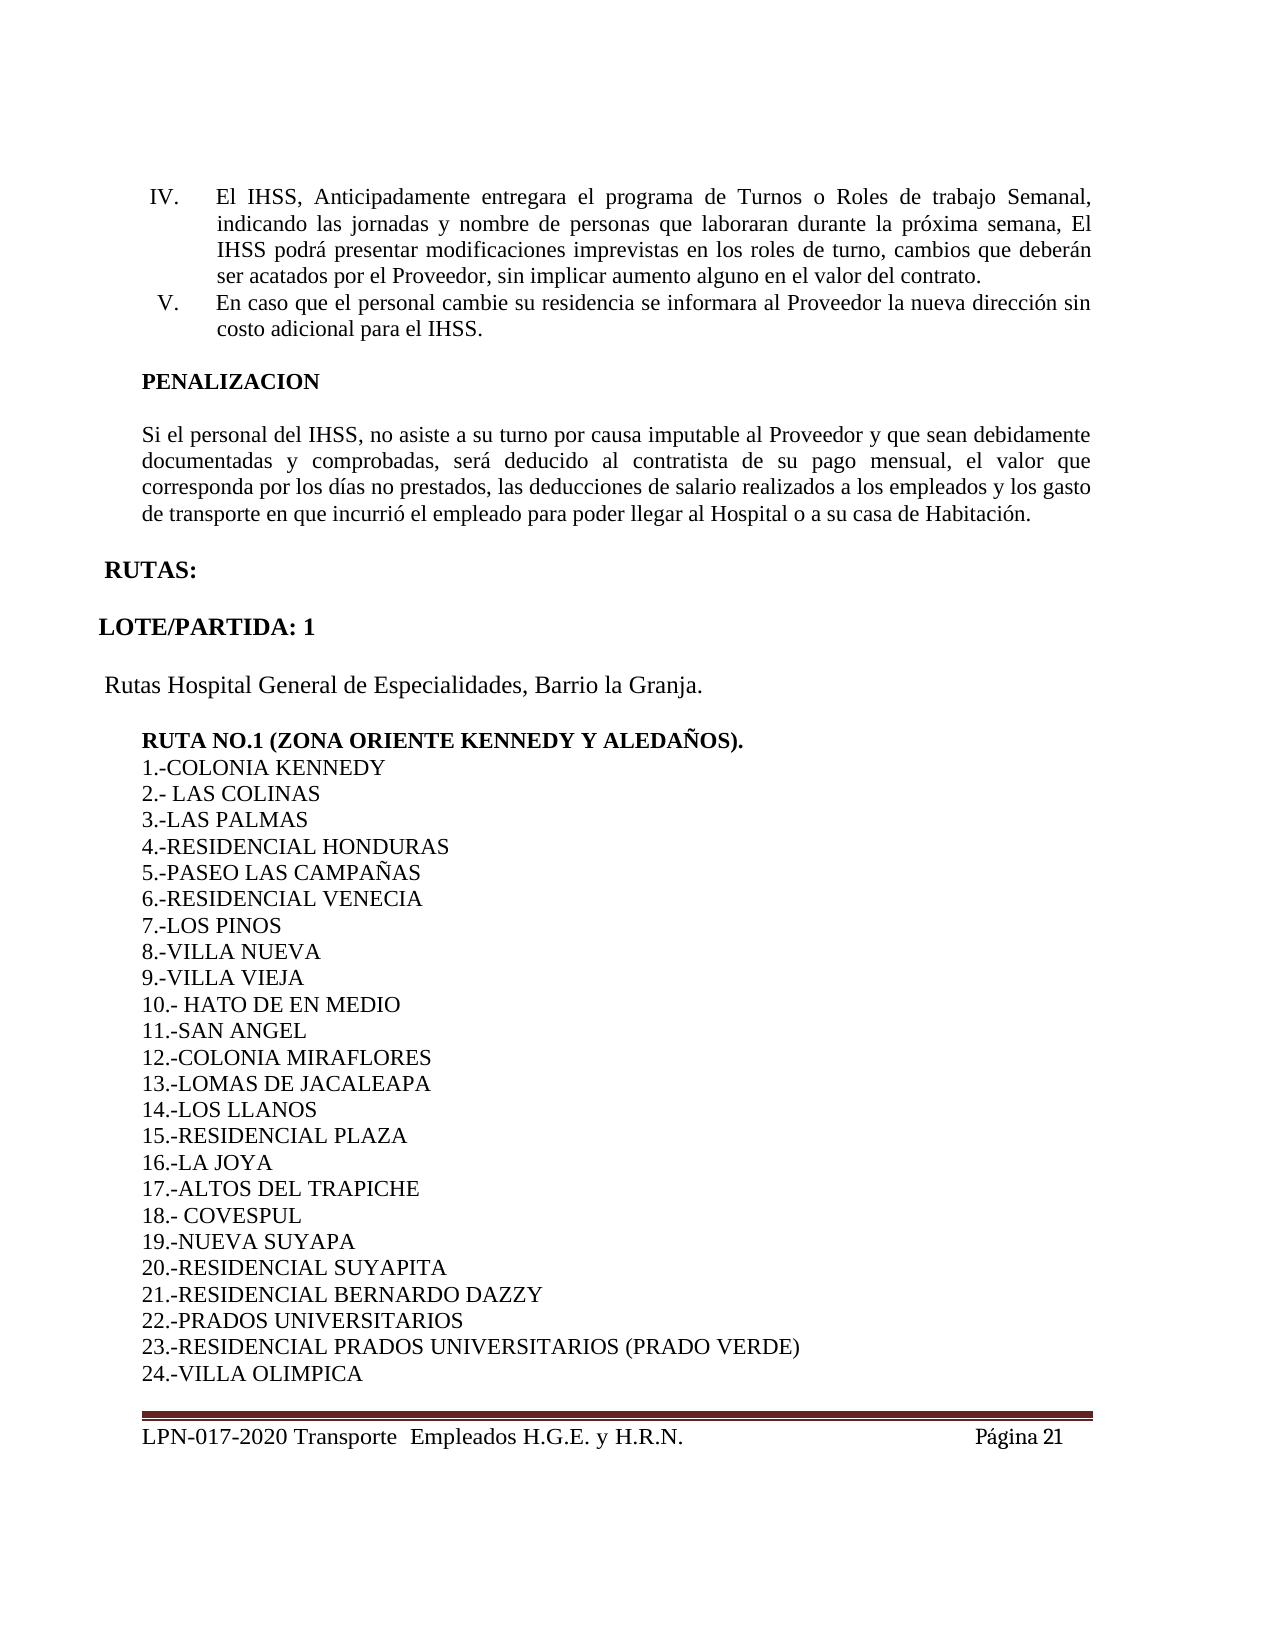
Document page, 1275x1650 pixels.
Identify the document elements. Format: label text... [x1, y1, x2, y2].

list RUTAS: [104, 555, 1093, 583]
text 1.-COLONIA KENNEDY [142, 754, 1093, 780]
text 4.-RESIDENCIAL HONDURAS [142, 833, 1093, 859]
text 2.- LAS COLINAS [142, 780, 1093, 806]
text 18.- COVESPUL [142, 1202, 1093, 1228]
text PENALIZACION [142, 368, 1093, 394]
text 24.-VILLA OLIMPICA [142, 1360, 1093, 1386]
text 21.-RESIDENCIAL BERNARDO DAZZY [142, 1281, 1093, 1307]
text 22.-PRADOS UNIVERSITARIOS [142, 1307, 1093, 1333]
text 13.-LOMAS DE JACALEAPA [142, 1070, 1093, 1096]
text 3.-LAS PALMAS [142, 806, 1093, 833]
text Si el personal del IHSS, no asiste a su turno por causa imputable al Proveedor y que sean debidamente documentadas y comprobadas, será deducido al contratista de su pago mensual, el valor que corresponda por los días no prestados, las deducciones de salario realizados a los empleados y los gasto de transporte en que incurrió el empleado para poder llegar al Hospital o a su casa de Habitación. [142, 421, 1093, 526]
text 19.-NUEVA SUYAPA [142, 1228, 1093, 1254]
text 6.-RESIDENCIAL VENECIA [142, 885, 1093, 912]
list En caso que el personal cambie su residencia se informara al Proveedor la nueva dirección sin costo adicional para el IHSS. [179, 289, 1093, 342]
text 8.-VILLA NUEVA [142, 938, 1093, 964]
text RUTA NO.1 (ZONA ORIENTE KENNEDY Y ALEDAÑOS). [142, 727, 1093, 754]
text 12.-COLONIA MIRAFLORES [142, 1043, 1093, 1070]
text 15.-RESIDENCIAL PLAZA [142, 1123, 1093, 1149]
text 17.-ALTOS DEL TRAPICHE [142, 1175, 1093, 1202]
list El IHSS, Anticipadamente entregara el programa de Turnos o Roles de trabajo Semanal, indicando las jornadas y nombre de personas que laboraran durante la próxima semana, El IHSS podrá presentar modificaciones imprevistas en los roles de turno, cambios que deberán ser acatados por el Proveedor, sin implicar aumento alguno en el valor del contrato. [179, 183, 1093, 289]
text 20.-RESIDENCIAL SUYAPITA [142, 1254, 1093, 1281]
text 7.-LOS PINOS [142, 912, 1093, 938]
text 10.- HATO DE EN MEDIO [142, 991, 1093, 1017]
text 11.-SAN ANGEL [142, 1017, 1093, 1043]
list Rutas Hospital General de Especialidades, Barrio la Granja. [104, 670, 1093, 698]
text 5.-PASEO LAS CAMPAÑAS [142, 859, 1093, 885]
list LOTE/PARTIDA: 1 [98, 612, 1093, 641]
text 16.-LA JOYA [142, 1149, 1093, 1175]
text 9.-VILLA VIEJA [142, 964, 1093, 991]
text 14.-LOS LLANOS [142, 1096, 1093, 1123]
text 23.-RESIDENCIAL PRADOS UNIVERSITARIOS (PRADO VERDE) [142, 1333, 1093, 1360]
